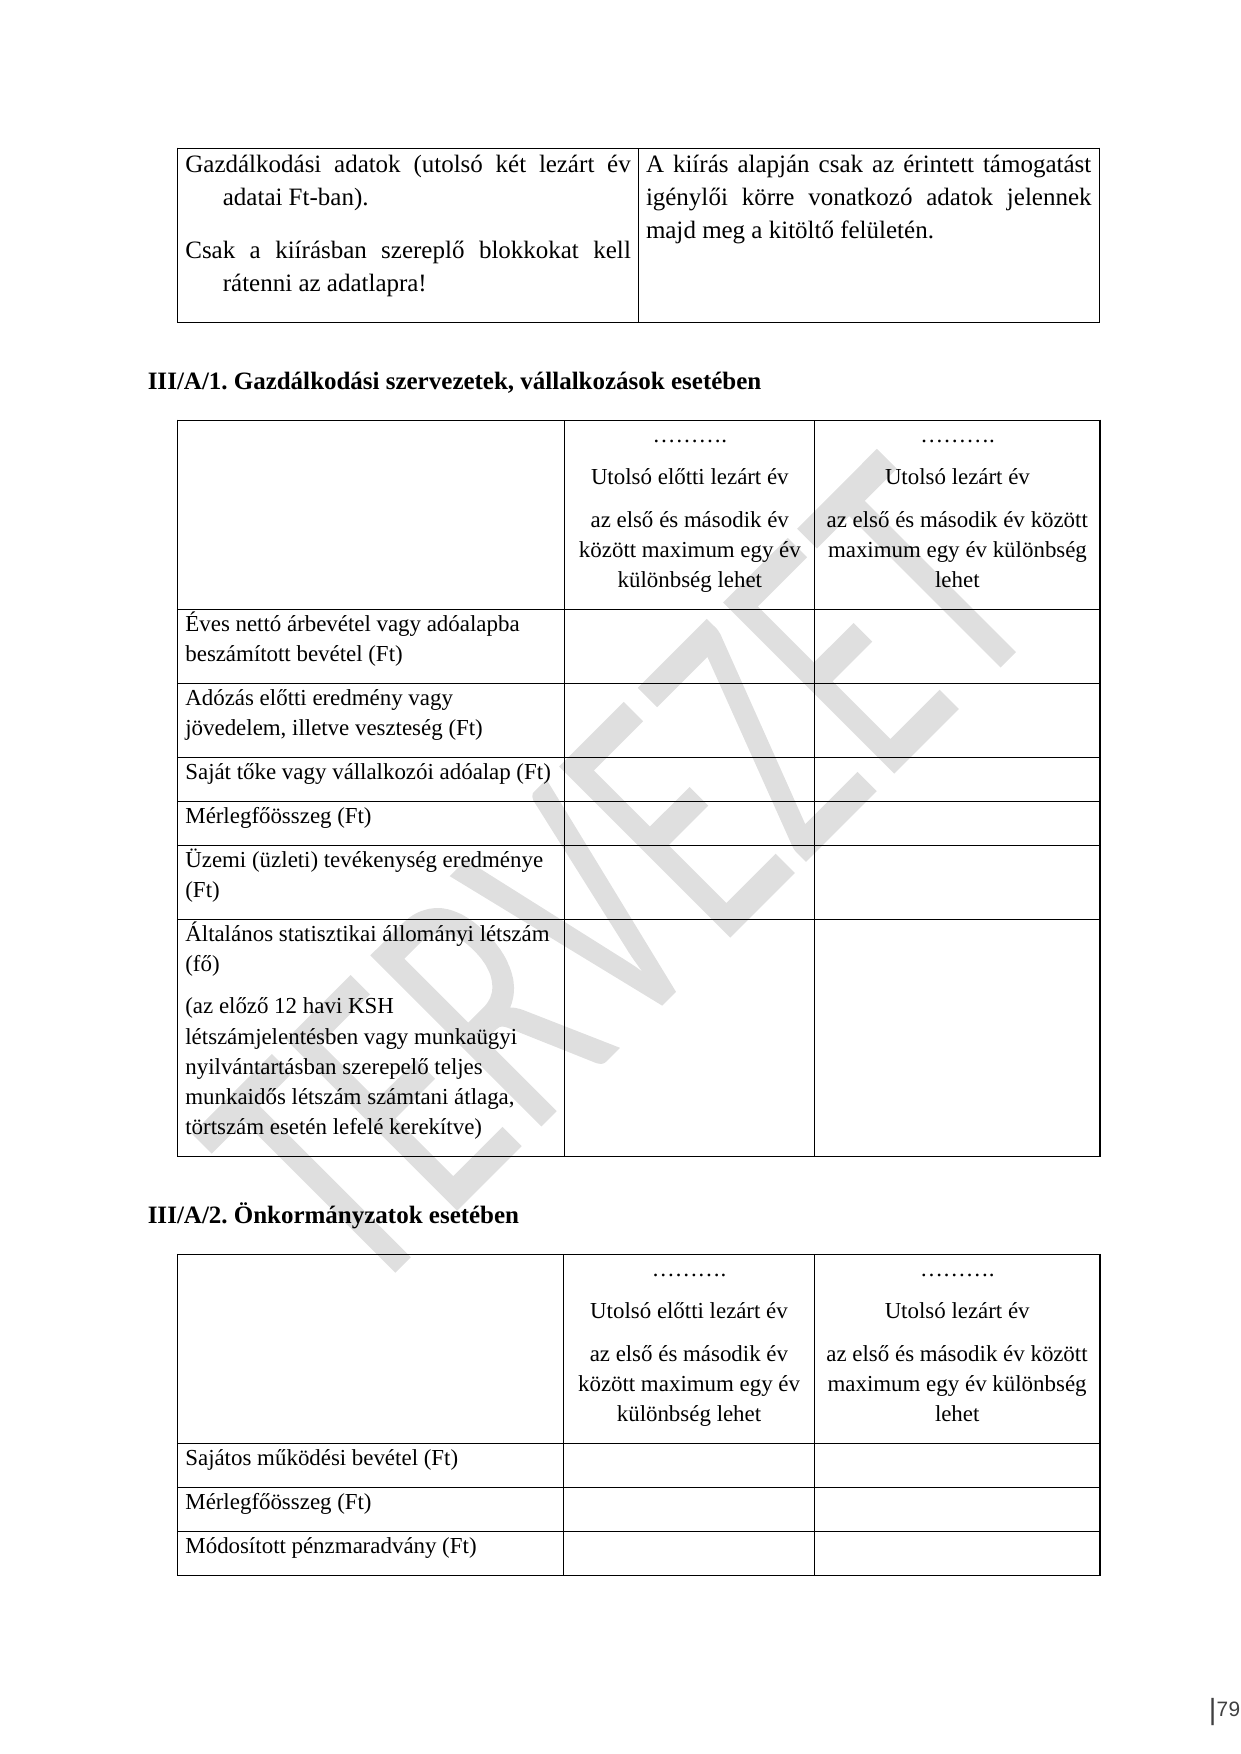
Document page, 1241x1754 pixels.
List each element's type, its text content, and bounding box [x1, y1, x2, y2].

table_cell Általános statisztikai állományi létszám (fő) (az előző 12 havi KSH létszámjelentésben vagy munkaügyi nyilvántartásban szerepelő teljes munkaidős létszám számtani átlaga, törtszám esetén lefelé kerekítve) [178, 920, 564, 1156]
table_cell [565, 684, 814, 757]
table_cell [815, 1488, 1099, 1531]
table_cell Adózás előtti eredmény vagy jövedelem, illetve veszteség (Ft) [178, 684, 564, 757]
table_cell [815, 684, 1099, 757]
table_cell [564, 1444, 814, 1487]
table_cell [565, 846, 814, 918]
table_header ………. Utolsó előtti lezárt év az első és második év között maximum egy év különbség lehet [564, 1255, 814, 1443]
table_header ………. Utolsó lezárt év az első és második év között maximum egy év különbség lehet [815, 421, 1099, 609]
table_cell [815, 846, 1099, 918]
table_cell Sajátos működési bevétel (Ft) [178, 1444, 563, 1487]
table_cell [564, 1488, 814, 1531]
table_cell [565, 758, 814, 801]
table_cell [815, 1444, 1099, 1487]
text III/A/2. Önkormányzatok esetében [148, 1200, 1093, 1228]
table_header ………. Utolsó előtti lezárt év az első és második év között maximum egy év különbség lehet [565, 421, 814, 609]
table_cell [564, 1532, 814, 1574]
table_cell [815, 1532, 1099, 1574]
table_cell Üzemi (üzleti) tevékenység eredménye (Ft) [178, 846, 564, 918]
table_header A kiírás alapján csak az érintett támogatást igénylői körre vonatkozó adatok jelennek majd meg a kitöltő felületén. [639, 149, 1099, 322]
table_cell [815, 920, 1099, 1156]
table_header [178, 421, 564, 609]
text III/A/1. Gazdálkodási szervezetek, vállalkozások esetében [148, 366, 1093, 394]
table_header [178, 1255, 563, 1443]
table_cell [565, 920, 814, 1156]
table_cell Saját tőke vagy vállalkozói adóalap (Ft) [178, 758, 564, 801]
table_cell [815, 802, 1099, 844]
table_cell [815, 758, 1099, 801]
table_cell [815, 610, 1099, 683]
table_cell [565, 802, 814, 844]
table_header Gazdálkodási adatok (utolsó két lezárt év adatai Ft-ban). Csak a kiírásban szereplő blokkokat kell rátenni az adatlapra! [178, 149, 638, 322]
table_cell Módosított pénzmaradvány (Ft) [178, 1532, 563, 1574]
table_cell [565, 610, 814, 683]
table_header ………. Utolsó lezárt év az első és második év között maximum egy év különbség lehet [815, 1255, 1099, 1443]
table_cell Éves nettó árbevétel vagy adóalapba beszámított bevétel (Ft) [178, 610, 564, 683]
table_cell Mérlegfőösszeg (Ft) [178, 802, 564, 844]
table_cell Mérlegfőösszeg (Ft) [178, 1488, 563, 1531]
